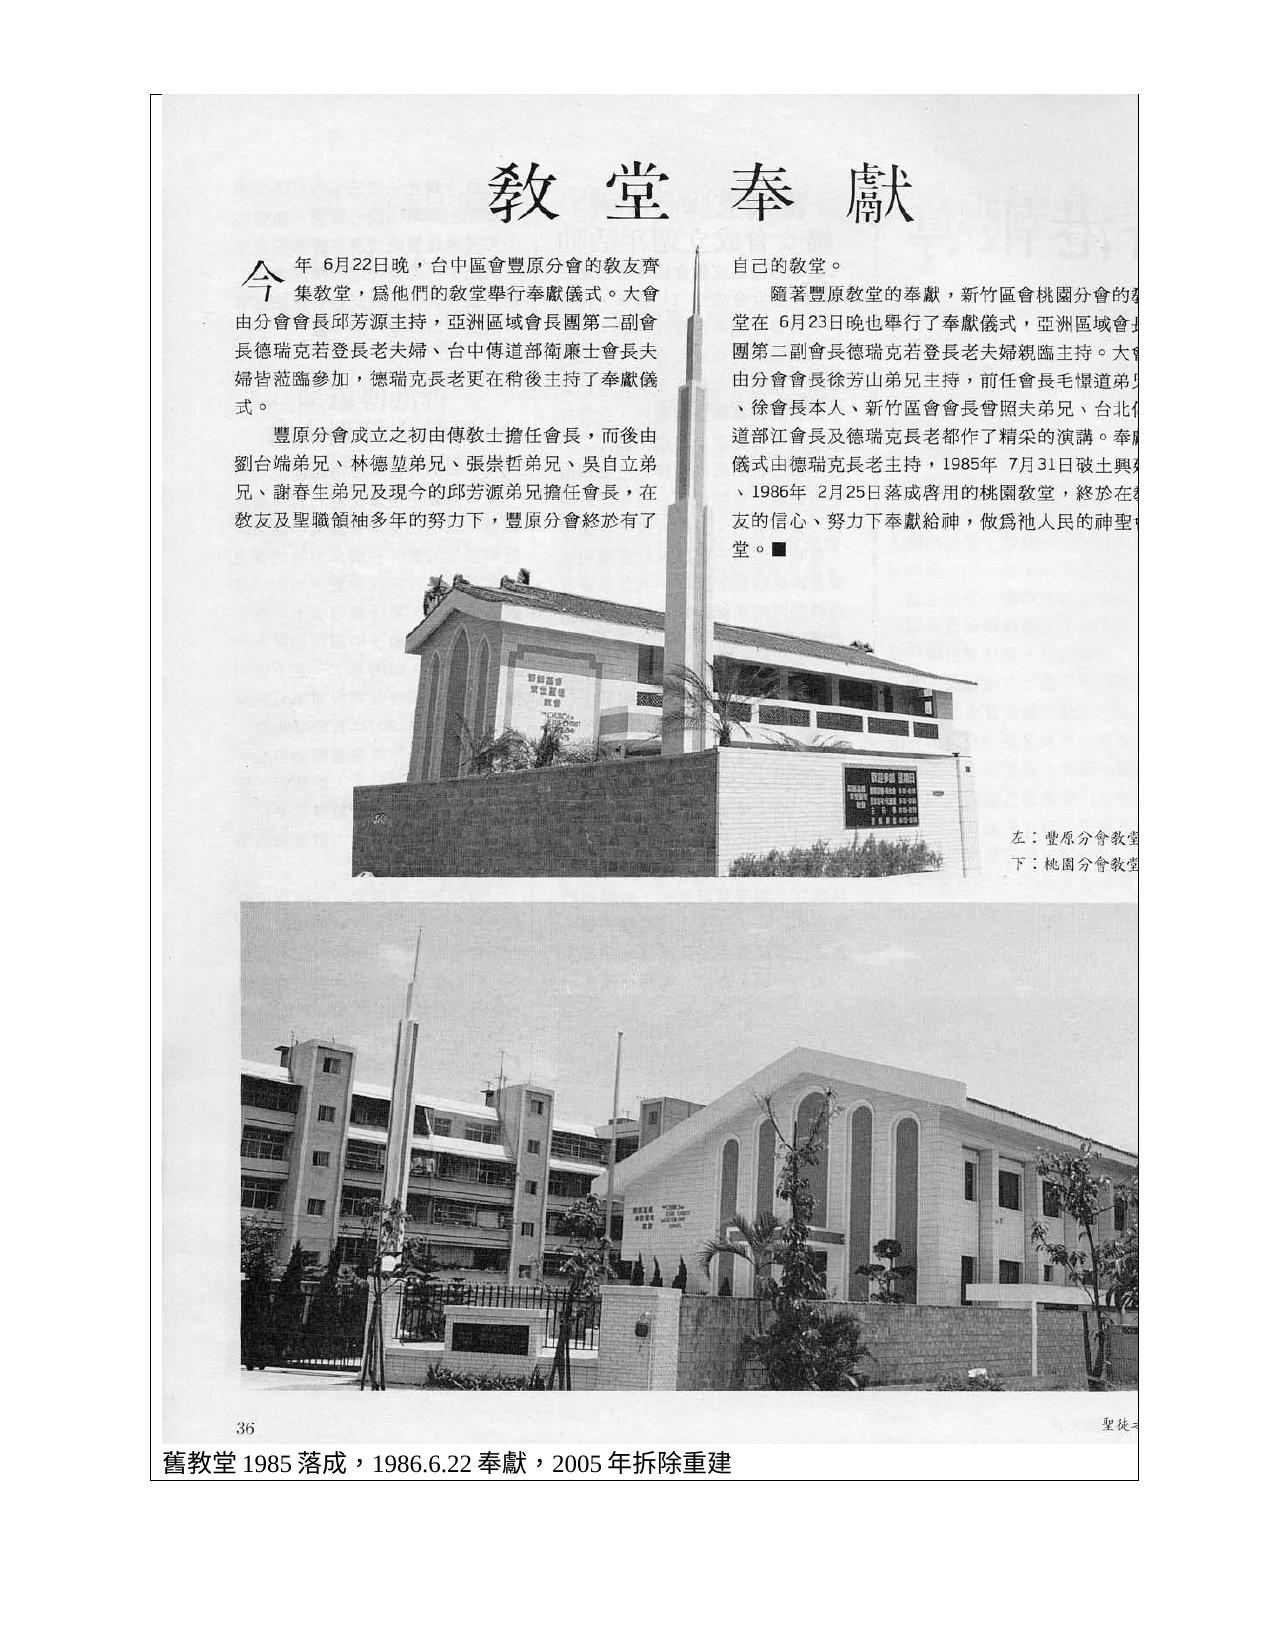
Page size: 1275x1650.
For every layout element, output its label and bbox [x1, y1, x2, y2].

picture [161, 94, 1138, 1444]
table_cell [151, 95, 1138, 1479]
